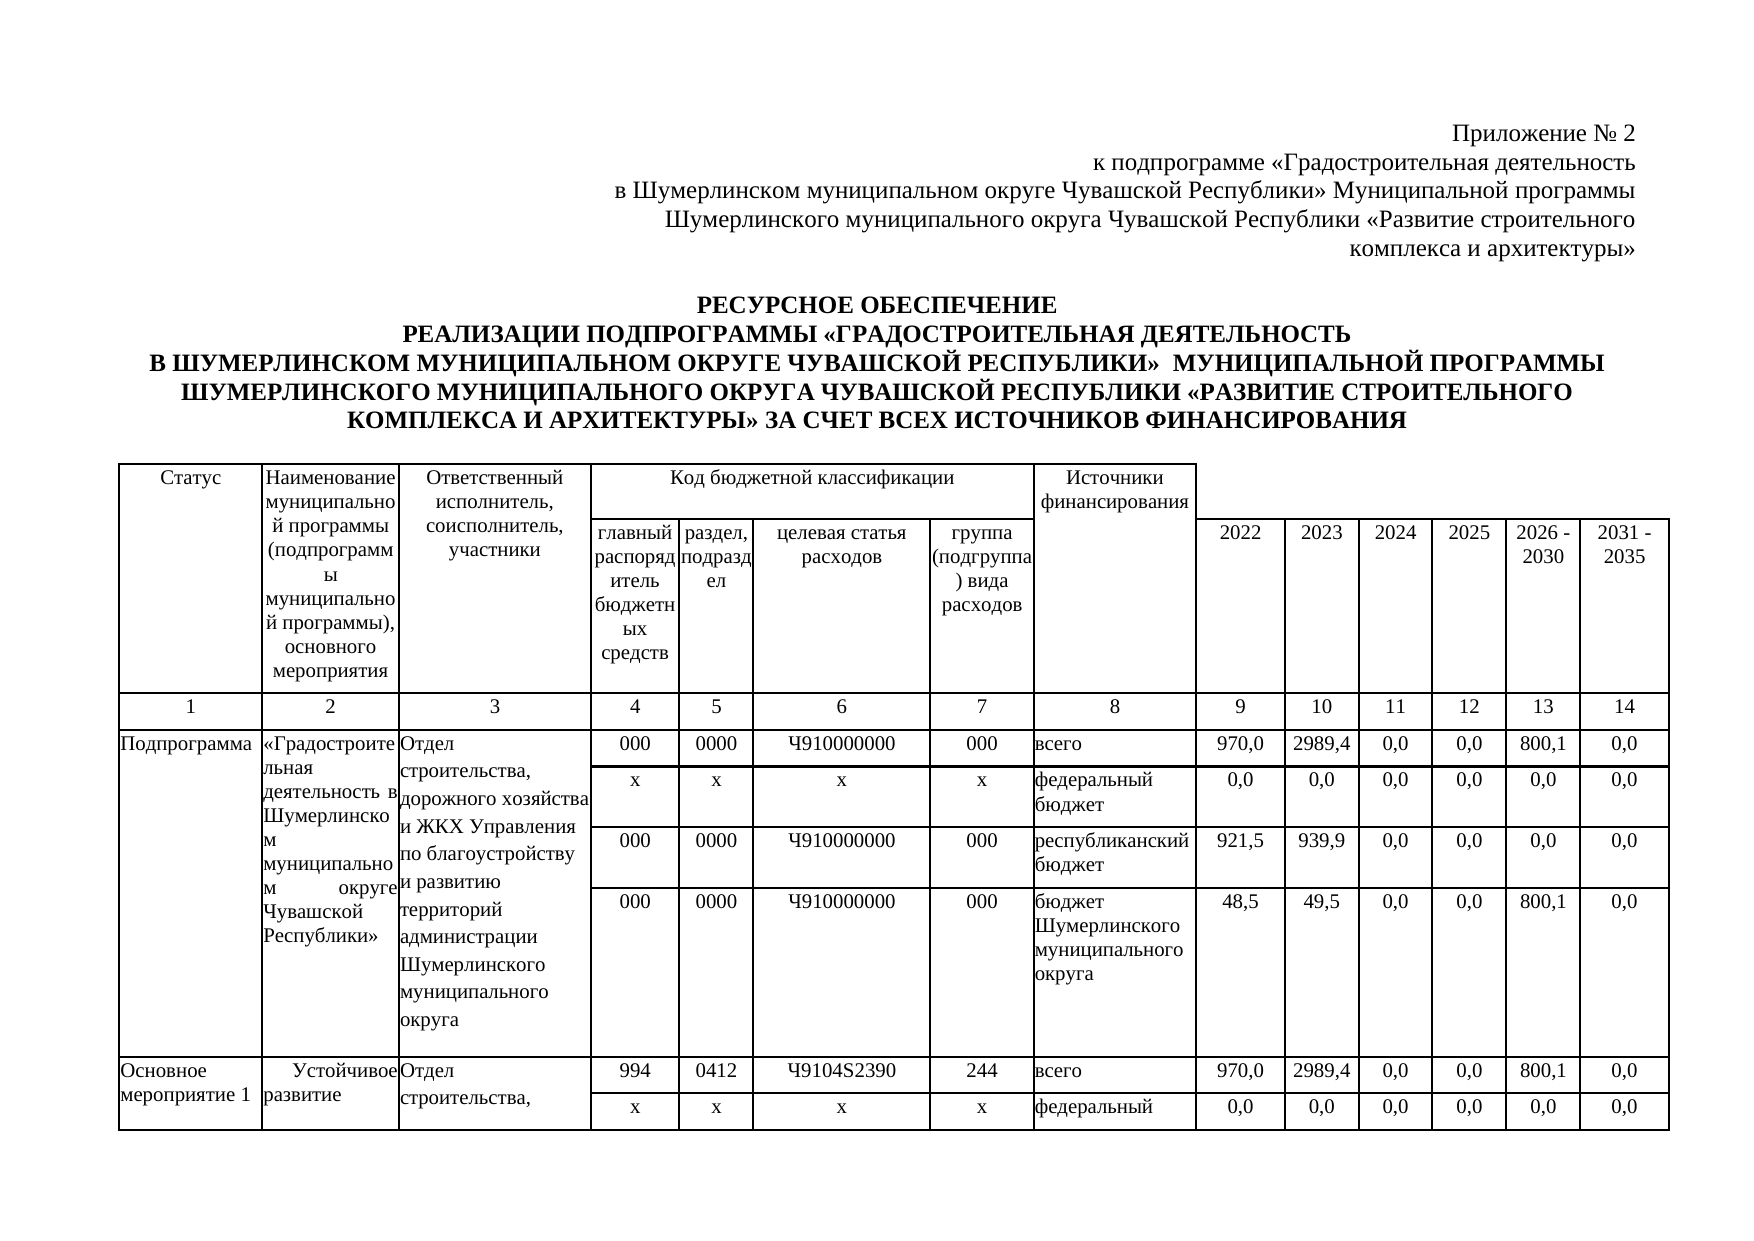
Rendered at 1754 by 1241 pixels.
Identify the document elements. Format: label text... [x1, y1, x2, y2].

table_cell 0,0 [1360, 1058, 1431, 1092]
table_cell 800,1 [1507, 889, 1579, 1056]
table_cell 244 [931, 1058, 1033, 1092]
table_cell 000 [592, 731, 678, 765]
table_cell 939,9 [1286, 828, 1358, 887]
table_cell 0,0 [1360, 768, 1431, 826]
table_header Статус [120, 465, 261, 692]
table_cell республиканский бюджет [1035, 828, 1195, 887]
table_cell главный распорядитель бюджетных средств [592, 520, 678, 692]
table_cell 12 [1433, 694, 1505, 729]
table_cell х [754, 1094, 929, 1129]
table_cell федеральный бюджет [1035, 1094, 1195, 1129]
table_cell 7 [931, 694, 1033, 729]
table_cell 800,1 [1507, 731, 1579, 765]
table_cell 0,0 [1507, 1094, 1579, 1129]
table_cell 000 [931, 889, 1033, 1056]
table_cell 0,0 [1433, 828, 1505, 887]
text В ШУМЕРЛИНСКОМ МУНИЦИПАЛЬНОМ ОКРУГЕ ЧУВАШСКОЙ РЕСПУБЛИКИ» МУНИЦИПАЛЬНОЙ ПРОГРАММЫ ШУМЕРЛИНСКОГО МУНИЦИПАЛЬНОГО ОКРУГА ЧУВАШСКОЙ РЕСПУБЛИКИ «РАЗВИТИЕ СТРОИТЕЛЬНОГО КОМПЛЕКСА И АРХИТЕКТУРЫ» ЗА СЧЕТ ВСЕХ ИСТОЧНИКОВ ФИНАНСИРОВАНИЯ [118, 348, 1636, 434]
table_cell 3 [400, 694, 590, 729]
table_cell 000 [592, 828, 678, 887]
table_cell 49,5 [1286, 889, 1358, 1056]
table_cell 0,0 [1433, 1094, 1505, 1129]
table_cell 2024 [1360, 520, 1431, 692]
table_cell раздел, подраздел [680, 520, 752, 692]
table_header Код бюджетной классификации [592, 465, 1033, 518]
table_cell 1 [120, 694, 261, 729]
table_cell х [680, 768, 752, 826]
table_cell х [931, 1094, 1033, 1129]
table_cell 0,0 [1197, 768, 1284, 826]
table_cell Ч910000000 [754, 889, 929, 1056]
table_cell 0412 [680, 1058, 752, 1092]
table_cell федеральный бюджет [1035, 768, 1195, 826]
table_header Источники финансирования [1035, 465, 1195, 692]
table_cell 800,1 [1507, 1058, 1579, 1092]
table_cell 0,0 [1581, 731, 1668, 765]
table_cell целевая статья расходов [754, 520, 929, 692]
table_cell 0,0 [1581, 889, 1668, 1056]
table_cell 10 [1286, 694, 1358, 729]
text РЕАЛИЗАЦИИ ПОДПРОГРАММЫ «ГРАДОСТРОИТЕЛЬНАЯ ДЕЯТЕЛЬНОСТЬ [118, 319, 1636, 348]
table_cell х [931, 768, 1033, 826]
table_cell 13 [1507, 694, 1579, 729]
table_cell Ч910000000 [754, 828, 929, 887]
table_header Наименование муниципальной программы (подпрограммы муниципальной программы), основного мероприятия [263, 465, 398, 692]
table_cell Ч9104S2390 [754, 1058, 929, 1092]
table_cell 0,0 [1507, 828, 1579, 887]
table_cell всего [1035, 731, 1195, 765]
table_cell 4 [592, 694, 678, 729]
table_cell 5 [680, 694, 752, 729]
table_cell 0,0 [1433, 1058, 1505, 1092]
table_cell 000 [592, 889, 678, 1056]
table_cell 48,5 [1197, 889, 1284, 1056]
text в Шумерлинском муниципальном округе Чувашской Республики» Муниципальной программы Шумерлинского муниципального округа Чувашской Республики «Развитие строительного комплекса и архитектуры» [605, 176, 1636, 262]
text РЕСУРСНОЕ ОБЕСПЕЧЕНИЕ [118, 291, 1636, 319]
table_cell 2025 [1433, 520, 1505, 692]
table_cell 000 [931, 828, 1033, 887]
table_cell Отдел строительства, дорожного хозяйства и ЖКХ Управления по благоустройству и развитию территорий администрации Шумерлинского муниципального округа [400, 731, 590, 1056]
table_header Ответственный исполнитель, соисполнитель, участники [400, 465, 590, 692]
table_cell 2031 - 2035 [1581, 520, 1668, 692]
table_cell х [592, 1094, 678, 1129]
table_cell 2022 [1197, 520, 1284, 692]
table_cell 2 [263, 694, 398, 729]
table_cell 0000 [680, 731, 752, 765]
table_cell 0000 [680, 889, 752, 1056]
table_cell 2023 [1286, 520, 1358, 692]
table_cell 921,5 [1197, 828, 1284, 887]
table_cell 2989,4 [1286, 731, 1358, 765]
table_cell 0,0 [1360, 889, 1431, 1056]
table_cell всего [1035, 1058, 1195, 1092]
table_cell бюджет Шумерлинского муниципального округа [1035, 889, 1195, 1056]
table_cell 970,0 [1197, 1058, 1284, 1092]
table_cell 11 [1360, 694, 1431, 729]
table_cell 0,0 [1581, 768, 1668, 826]
text к подпрограмме «Градостроительная деятельность [945, 147, 1636, 176]
table_cell 0,0 [1507, 768, 1579, 826]
table_cell 0,0 [1433, 889, 1505, 1056]
table_cell х [592, 768, 678, 826]
table_cell 000 [931, 731, 1033, 765]
table_cell х [680, 1094, 752, 1129]
table_cell 994 [592, 1058, 678, 1092]
table_cell Отдел строительства, дорожного хозяйства и ЖКХ Управления по благоустройству и развитию территорий администрации Шумерлинского муниципального округа [400, 1058, 590, 1129]
table_cell 2026 -2030 [1507, 520, 1579, 692]
table_cell 0,0 [1433, 731, 1505, 765]
table_cell 0,0 [1581, 828, 1668, 887]
table_cell х [754, 768, 929, 826]
table_cell 6 [754, 694, 929, 729]
table_cell группа (подгруппа) вида расходов [931, 520, 1033, 692]
table_cell 0,0 [1581, 1094, 1668, 1129]
text Приложение № 2 [945, 118, 1636, 147]
table_cell 9 [1197, 694, 1284, 729]
table_cell 0,0 [1286, 768, 1358, 826]
table_cell 8 [1035, 694, 1195, 729]
table_cell 0,0 [1360, 1094, 1431, 1129]
table_cell 2989,4 [1286, 1058, 1358, 1092]
table_cell 0,0 [1286, 1094, 1358, 1129]
table_cell Основное мероприятие 1 [120, 1058, 261, 1129]
table_cell «Градостроительная деятельность в Шумерлинском муниципальном округе Чувашской Республики» [263, 731, 398, 1056]
table_cell 0,0 [1581, 1058, 1668, 1092]
table_cell Подпрограмма [120, 731, 261, 1056]
table_cell 0,0 [1360, 828, 1431, 887]
table_cell 0,0 [1433, 768, 1505, 826]
table_cell 0000 [680, 828, 752, 887]
table_cell Ч910000000 [754, 731, 929, 765]
table_cell 0,0 [1197, 1094, 1284, 1129]
table_cell 0,0 [1360, 731, 1431, 765]
table_cell 14 [1581, 694, 1668, 729]
table_cell 970,0 [1197, 731, 1284, 765]
